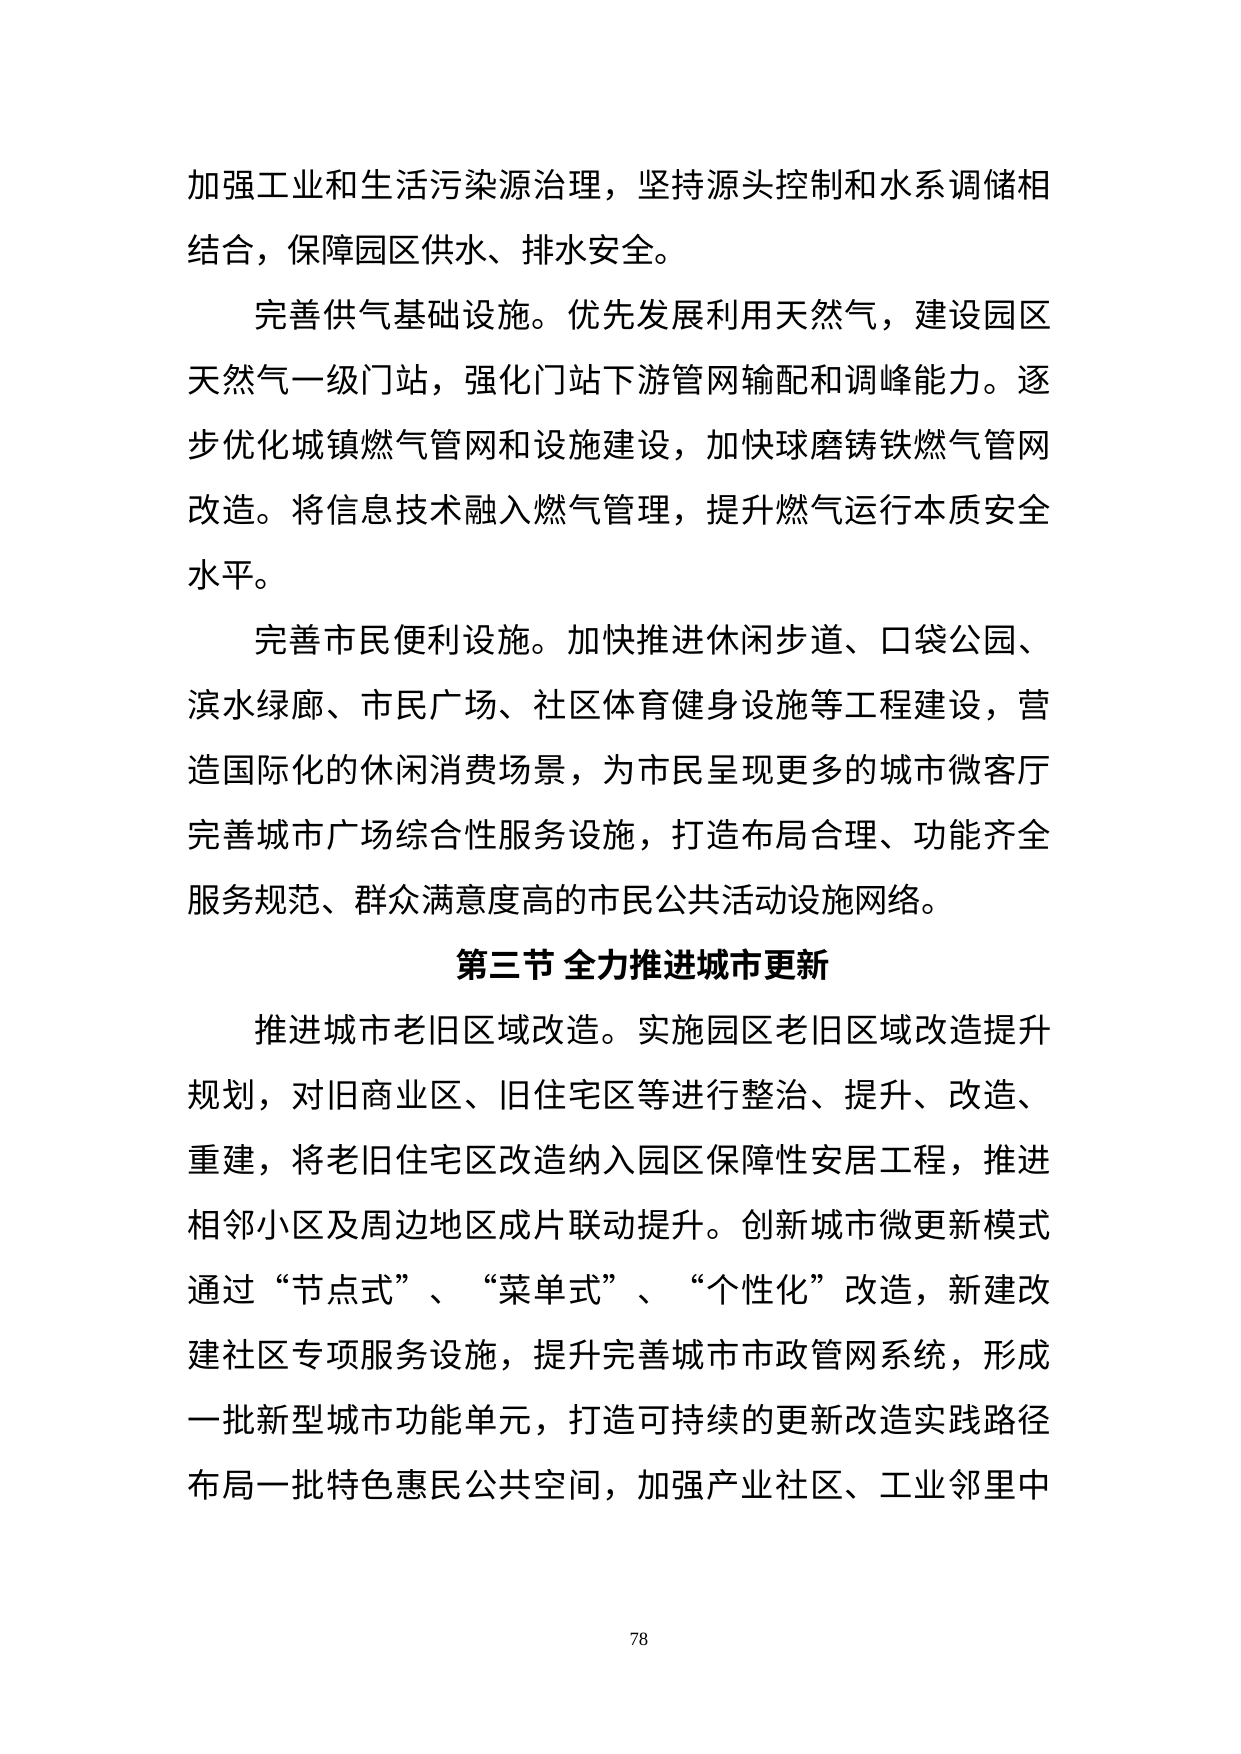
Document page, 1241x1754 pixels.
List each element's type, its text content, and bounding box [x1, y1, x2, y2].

text 第三节 全力推进城市更新 [254, 930, 1053, 995]
text 完善市民便利设施。加快推进休闲步道、口袋公园、滨水绿廊、市民广场、社区体育健身设施等工程建设，营造国际化的休闲消费场景，为市民呈现更多的城市微客厅。完善城市广场综合性服务设施，打造布局合理、功能齐全、服务规范、群众满意度高的市民公共活动设施网络。 [187, 605, 1053, 930]
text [187, 995, 1053, 1515]
text 完善供气基础设施。优先发展利用天然气，建设园区天然气一级门站，强化门站下游管网输配和调峰能力。逐步优化城镇燃气管网和设施建设，加快球磨铸铁燃气管网改造。将信息技术融入燃气管理，提升燃气运行本质安全水平。 [187, 280, 1053, 605]
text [187, 150, 1053, 280]
